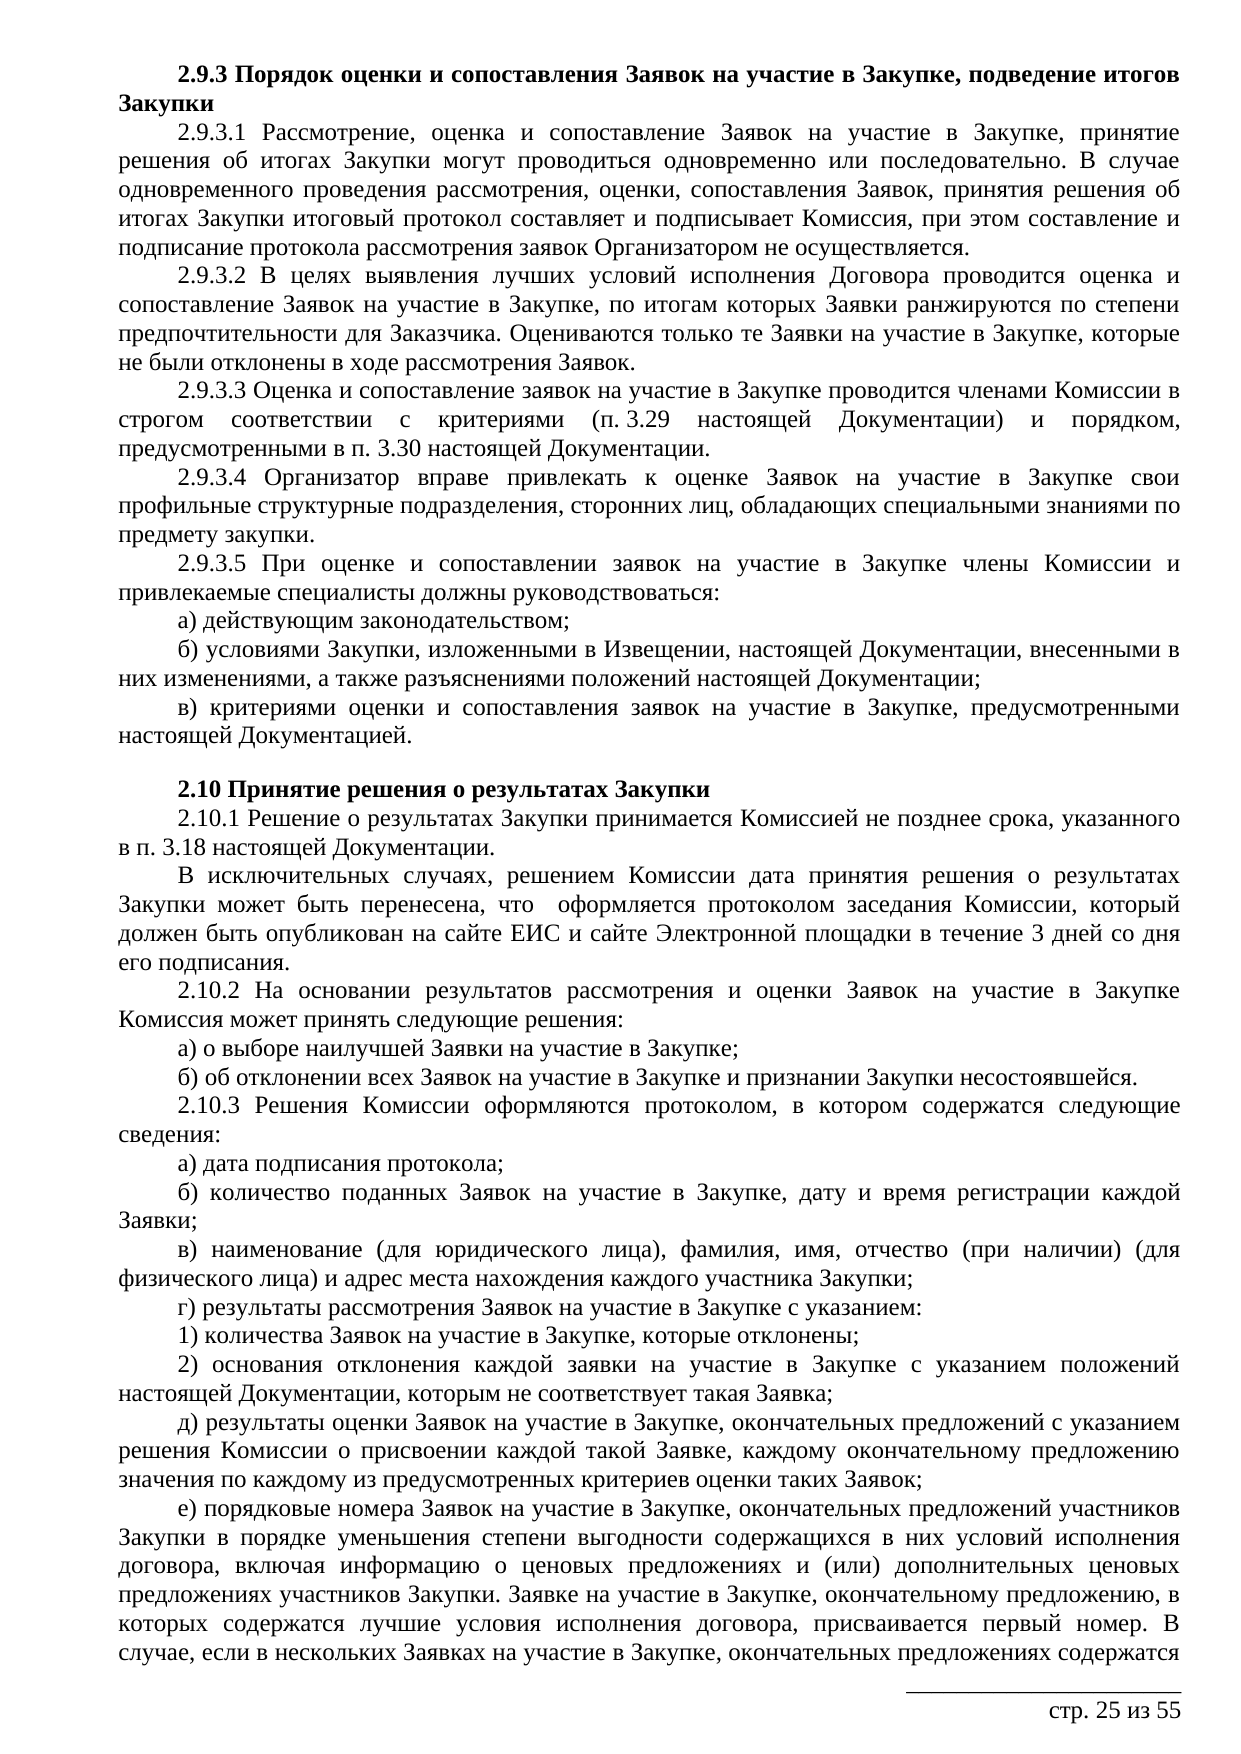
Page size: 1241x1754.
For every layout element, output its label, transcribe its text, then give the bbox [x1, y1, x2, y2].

text 2.10 Принятие решения о результатах Закупки [118, 774, 1181, 803]
text д) результаты оценки Заявок на участие в Закупке, окончательных предложений с указанием решения Комиссии о присвоении каждой такой Заявке, каждому окончательному предложению значения по каждому из предусмотренных критериев оценки таких Заявок; [118, 1407, 1181, 1493]
text а) дата подписания протокола; [118, 1148, 1181, 1177]
text 2.9.3.1 Рассмотрение, оценка и сопоставление Заявок на участие в Закупке, принятие решения об итогах Закупки могут проводиться одновременно или последовательно. В случае одновременного проведения рассмотрения, оценки, сопоставления Заявок, принятия решения об итогах Закупки итоговый протокол составляет и подписывает Комиссия, при этом составление и подписание протокола рассмотрения заявок Организатором не осуществляется. [118, 117, 1181, 260]
text г) результаты рассмотрения Заявок на участие в Закупке с указанием: [118, 1292, 1181, 1320]
text 2.9.3.4 Организатор вправе привлекать к оценке Заявок на участие в Закупке свои профильные структурные подразделения, сторонних лиц, обладающих специальными знаниями по предмету закупки. [118, 462, 1181, 548]
text 2.10.2 На основании результатов рассмотрения и оценки Заявок на участие в Закупке Комиссия может принять следующие решения: [118, 975, 1181, 1033]
text а) о выборе наилучшей Заявки на участие в Закупке; [118, 1033, 1181, 1062]
text 2.9.3.3 Оценка и сопоставление заявок на участие в Закупке проводится членами Комиссии в строгом соответствии с критериями (п. 3.29 настоящей Документации) и порядком, предусмотренными в п. 3.30 настоящей Документации. [118, 375, 1181, 462]
text б) количество поданных Заявок на участие в Закупке, дату и время регистрации каждой Заявки; [118, 1177, 1181, 1234]
text 2.10.3 Решения Комиссии оформляются протоколом, в котором содержатся следующие сведения: [118, 1090, 1181, 1148]
text в) критериями оценки и сопоставления заявок на участие в Закупке, предусмотренными настоящей Документацией. [118, 692, 1181, 749]
text а) действующим законодательством; [118, 605, 1181, 634]
text б) об отклонении всех Заявок на участие в Закупке и признании Закупки несостоявшейся. [118, 1062, 1181, 1090]
text В исключительных случаях, решением Комиссии дата принятия решения о результатах Закупки может быть перенесена, что оформляется протоколом заседания Комиссии, который должен быть опубликован на сайте ЕИС и сайте Электронной площадки в течение 3 дней со дня его подписания. [118, 860, 1181, 975]
text 2) основания отклонения каждой заявки на участие в Закупке с указанием положений настоящей Документации, которым не соответствует такая Заявка; [118, 1349, 1181, 1407]
text б) условиями Закупки, изложенными в Извещении, настоящей Документации, внесенными в них изменениями, а также разъяснениями положений настоящей Документации; [118, 634, 1181, 692]
text 2.10.1 Решение о результатах Закупки принимается Комиссией не позднее срока, указанного в п. 3.18 настоящей Документации. [118, 803, 1181, 860]
text 2.9.3.5 При оценке и сопоставлении заявок на участие в Закупке члены Комиссии и привлекаемые специалисты должны руководствоваться: [118, 548, 1181, 605]
text в) наименование (для юридического лица), фамилия, имя, отчество (при наличии) (для физического лица) и адрес места нахождения каждого участника Закупки; [118, 1234, 1181, 1292]
text 2.9.3 Порядок оценки и сопоставления Заявок на участие в Закупке, подведение итогов Закупки [118, 59, 1181, 117]
text 2.9.3.2 В целях выявления лучших условий исполнения Договора проводится оценка и сопоставление Заявок на участие в Закупке, по итогам которых Заявки ранжируются по степени предпочтительности для Заказчика. Оцениваются только те Заявки на участие в Закупке, которые не были отклонены в ходе рассмотрения Заявок. [118, 260, 1181, 375]
text 1) количества Заявок на участие в Закупке, которые отклонены; [118, 1320, 1181, 1349]
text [118, 1493, 1181, 1665]
